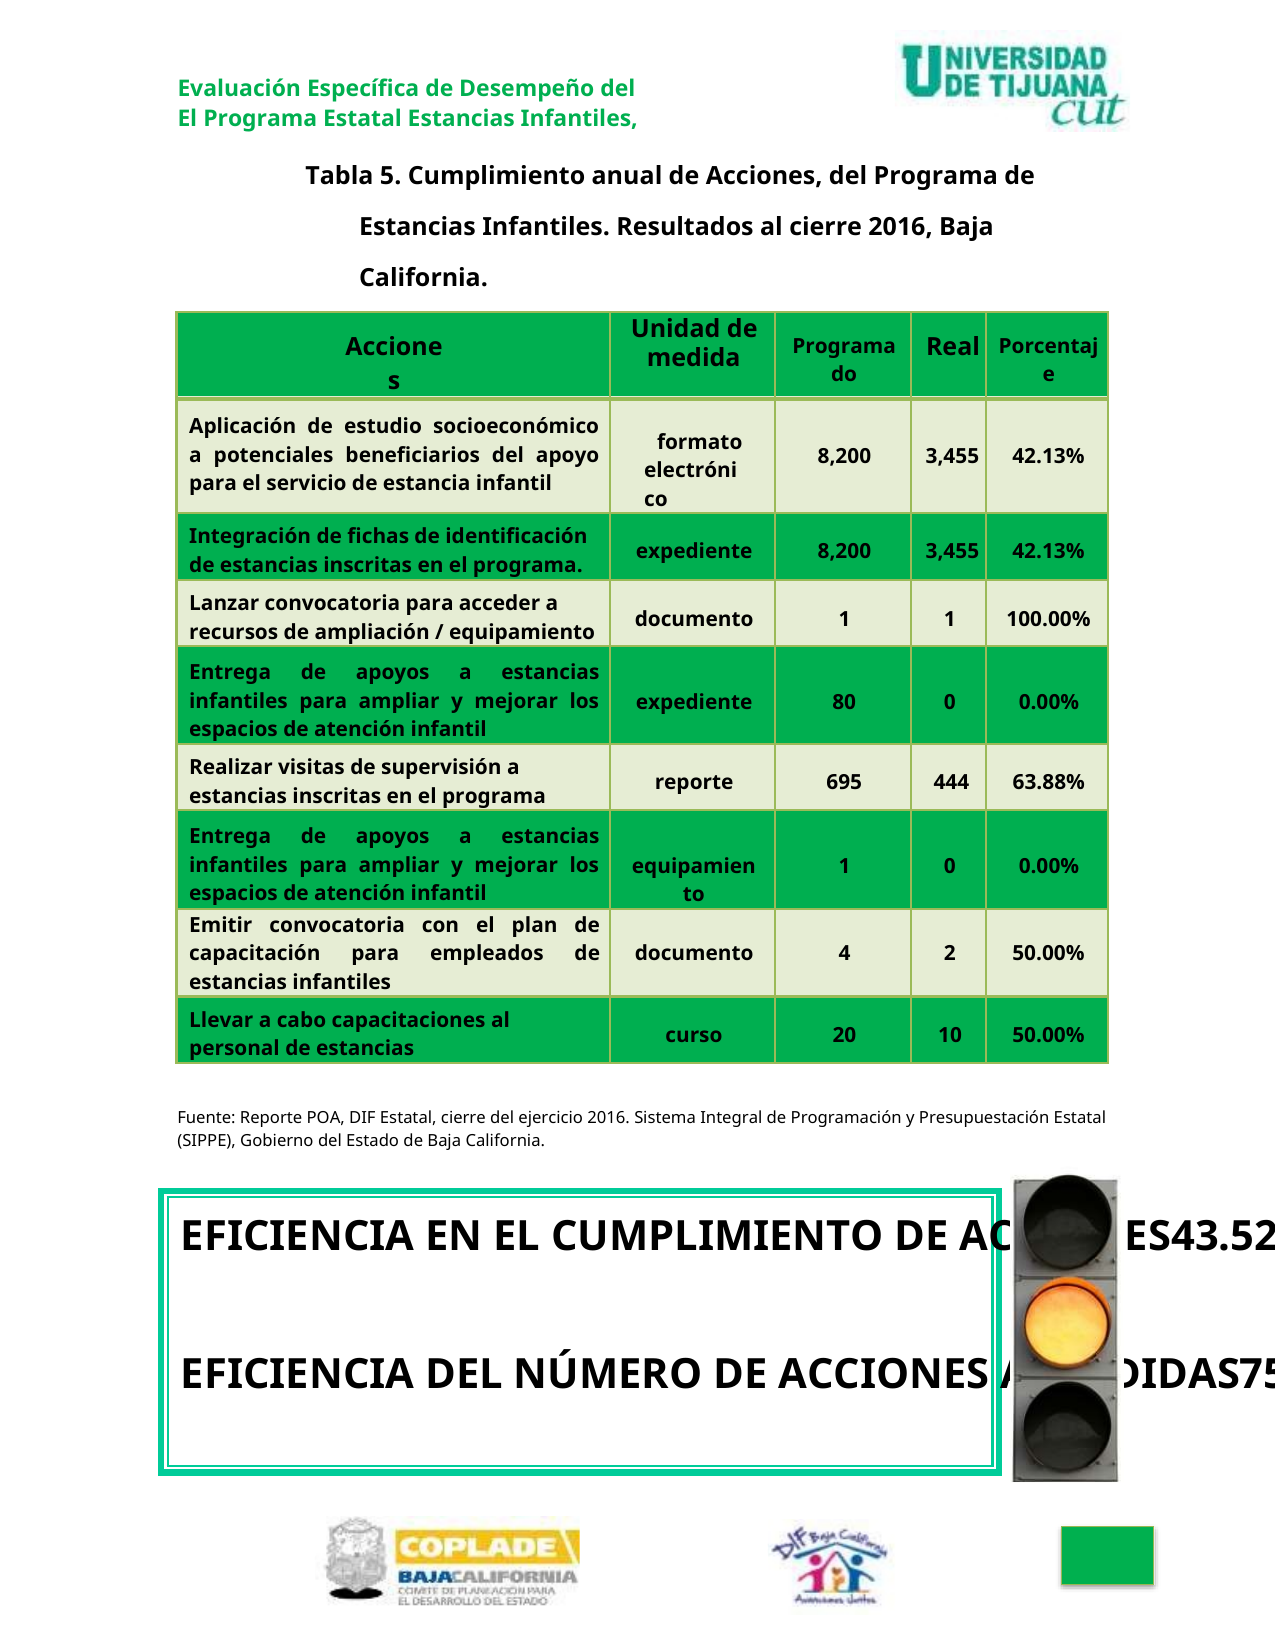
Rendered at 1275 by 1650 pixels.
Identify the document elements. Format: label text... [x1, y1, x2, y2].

table_cell 0 [912, 811, 985, 908]
table_cell 8,200 [776, 514, 910, 579]
table_header Unidad de medida [611, 313, 774, 396]
table_cell 0.00% [987, 811, 1107, 908]
table_cell 10 [912, 998, 985, 1062]
table_cell 1 [776, 811, 910, 908]
table_cell 80 [776, 647, 910, 743]
table_cell Realizar visitas de supervisión a estancias inscritas en el programa [178, 745, 609, 809]
table_cell Llevar a cabo capacitaciones al personal de estancias [178, 998, 609, 1062]
table_cell expediente [611, 647, 774, 743]
picture [1010, 1158, 1124, 1498]
table_cell documento [611, 910, 774, 995]
table_cell 8,200 [776, 401, 910, 512]
table_cell 3,455 [912, 514, 985, 579]
subtitle Tabla 5. Cumplimiento anual de Acciones, del Programa de Estancias Infantiles. Resultados al cierre 2016, Baja California. [305, 157, 1118, 293]
table_cell documento [611, 581, 774, 645]
table_cell 1 [912, 581, 985, 645]
table_cell Emitir convocatoria con el plan de capacitación para empleados de estancias infantiles [178, 910, 609, 995]
table_cell Integración de fichas de identificación de estancias inscritas en el programa. [178, 514, 609, 579]
table_cell expediente [611, 514, 774, 579]
table_cell 42.13% [987, 401, 1107, 512]
picture [1053, 1522, 1162, 1596]
table_cell 444 [912, 745, 985, 809]
table_cell 20 [776, 998, 910, 1062]
picture [894, 30, 1130, 132]
table_cell Entrega de apoyos a estancias infantiles para ampliar y mejorar los espacios de atención infantil [178, 811, 609, 908]
picture [767, 1519, 896, 1615]
table_cell 695 [776, 745, 910, 809]
table_cell 42.13% [987, 514, 1107, 579]
table_cell Aplicación de estudio socioeconómico a potenciales beneficiarios del apoyo para el servicio de estancia infantil [178, 401, 609, 512]
table_cell 0.00% [987, 647, 1107, 743]
table_cell formato electrónico [611, 401, 774, 512]
table_header Porcentaje [987, 313, 1107, 396]
table_cell reporte [611, 745, 774, 809]
table_cell 50.00% [987, 910, 1107, 995]
text Fuente: Reporte POA, DIF Estatal, cierre del ejercicio 2016. Sistema Integral de Programación y Presupuestación Estatal (SIPPE), Gobierno del Estado de Baja California. [177, 1106, 1118, 1151]
table_cell equipamiento [611, 811, 774, 908]
table_cell 50.00% [987, 998, 1107, 1062]
table_cell Entrega de apoyos a estancias infantiles para ampliar y mejorar los espacios de atención infantil [178, 647, 609, 743]
table_cell 0 [912, 647, 985, 743]
table_header Acciones [178, 313, 609, 396]
table_cell curso [611, 998, 774, 1062]
table_cell 100.00% [987, 581, 1107, 645]
table_cell Lanzar convocatoria para acceder a recursos de ampliación / equipamiento [178, 581, 609, 645]
table_cell 3,455 [912, 401, 985, 512]
table_cell 63.88% [987, 745, 1107, 809]
table_header Real [912, 313, 985, 396]
table_cell 4 [776, 910, 910, 995]
table_cell 2 [912, 910, 985, 995]
table_header Programado [776, 313, 910, 396]
table_cell 1 [776, 581, 910, 645]
picture [314, 1516, 580, 1607]
